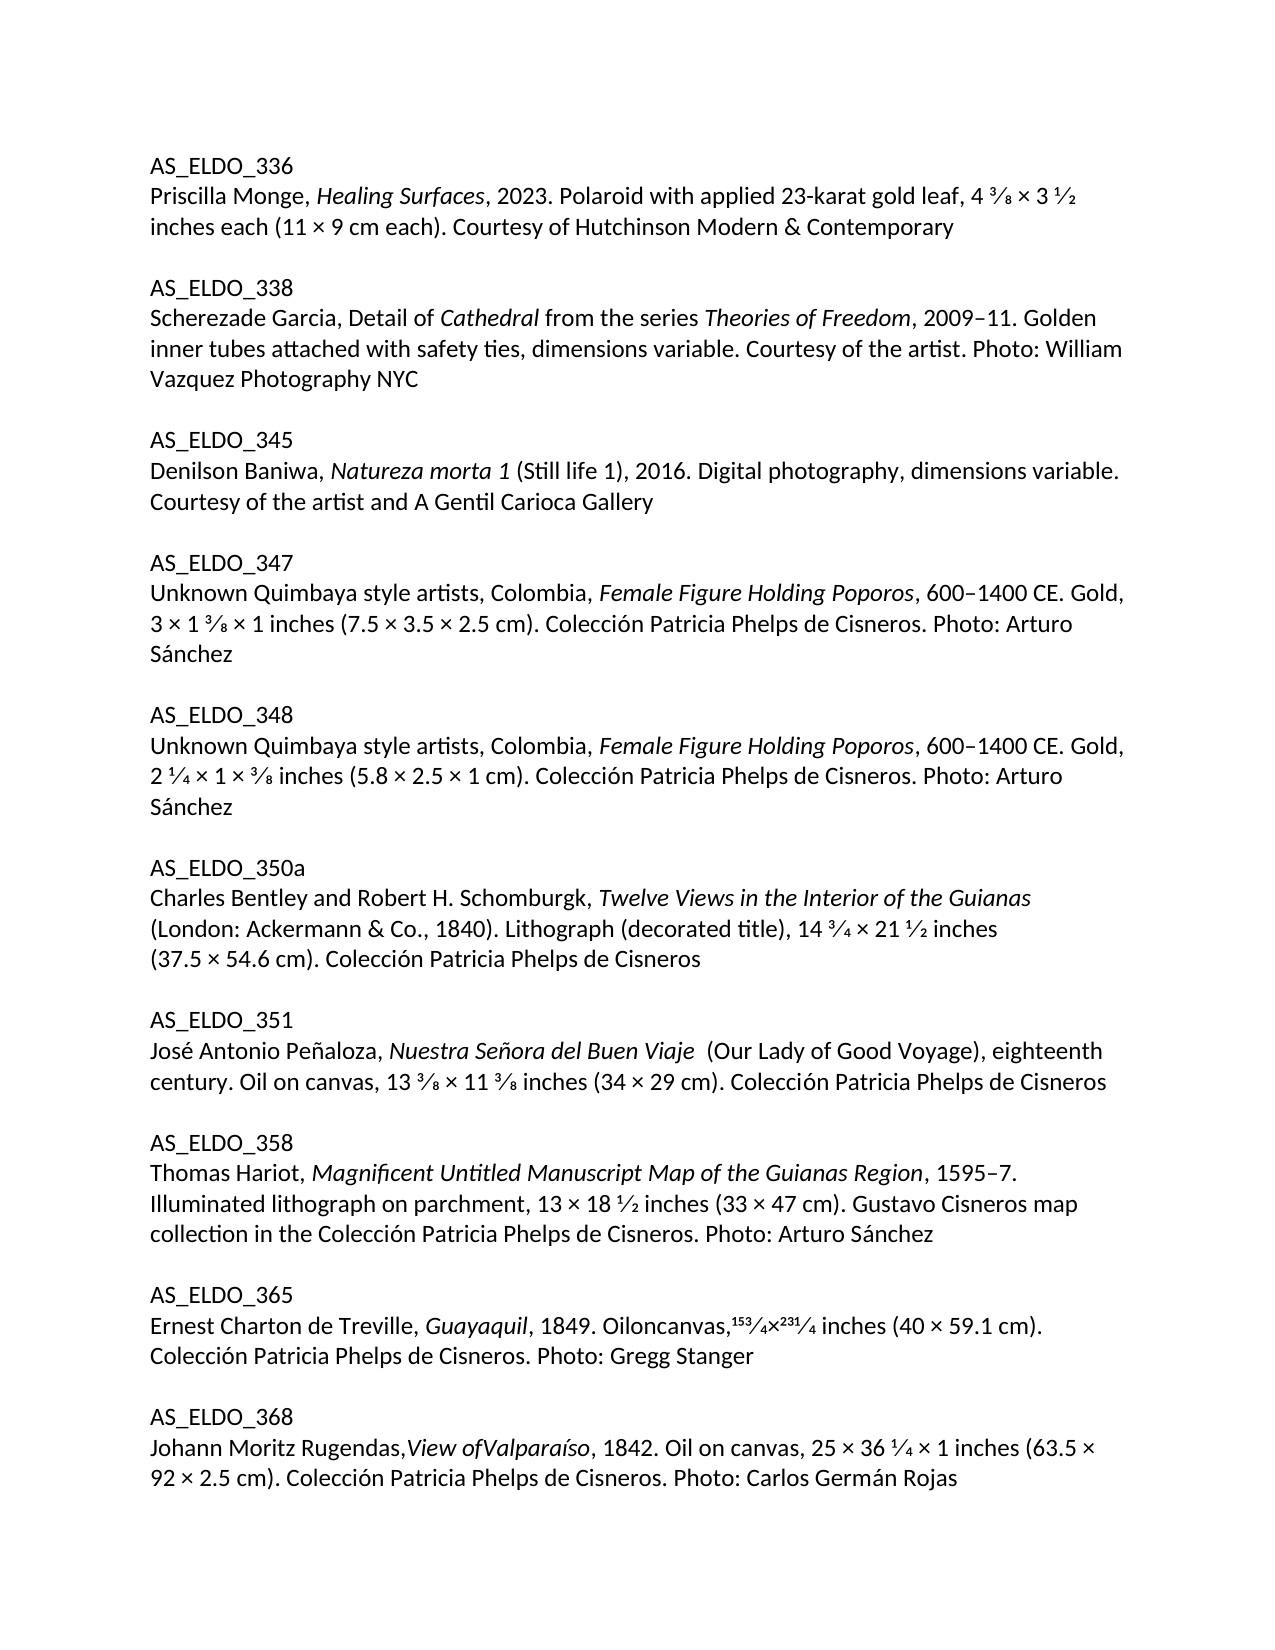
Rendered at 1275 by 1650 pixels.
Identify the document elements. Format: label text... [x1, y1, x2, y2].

text Charles Bentley and Robert H. Schomburgk, Twelve Views in the Interior of the Guianas (London: Ackermann & Co., 1840). Lithograph (decorated title), 14 3⁄4 × 21 1⁄2 inches [150, 882, 1125, 943]
text AS_ELDO_345 [150, 425, 1125, 455]
text AS_ELDO_348 [150, 699, 1125, 730]
text AS_ELDO_358 [150, 1127, 1125, 1157]
text Unknown Quimbaya style artists, Colombia, Female Figure Holding Poporos, 600–1400 CE. Gold, 3 × 1 3⁄8 × 1 inches (7.5 × 3.5 × 2.5 cm). Colección Patricia Phelps de Cisneros. Photo: Arturo Sánchez [150, 577, 1125, 669]
text AS_ELDO_338 [150, 272, 1125, 303]
text Ernest Charton de Treville, Guayaquil, 1849. Oiloncanvas,153⁄4×231⁄4 inches (40 × 59.1 cm). Colección Patricia Phelps de Cisneros. Photo: Gregg Stanger [150, 1310, 1125, 1371]
text José Antonio Peñaloza, Nuestra Señora del Buen Viaje (Our Lady of Good Voyage), eighteenth century. Oil on canvas, 13 3⁄8 × 11 3⁄8 inches (34 × 29 cm). Colección Patricia Phelps de Cisneros [150, 1035, 1125, 1096]
text Priscilla Monge, Healing Surfaces, 2023. Polaroid with applied 23-karat gold leaf, 4 3⁄8 × 3 1⁄2 inches each (11 × 9 cm each). Courtesy of Hutchinson Modern & Contemporary [150, 181, 1125, 242]
text AS_ELDO_368 [150, 1401, 1125, 1432]
text AS_ELDO_347 [150, 547, 1125, 577]
text Denilson Baniwa, Natureza morta 1 (Still life 1), 2016. Digital photography, dimensions variable. Courtesy of the artist and A Gentil Carioca Gallery [150, 455, 1125, 516]
text Thomas Hariot, Magnificent Untitled Manuscript Map of the Guianas Region, 1595–7. Illuminated lithograph on parchment, 13 × 18 1⁄2 inches (33 × 47 cm). Gustavo Cisneros map collection in the Colección Patricia Phelps de Cisneros. Photo: Arturo Sánchez [150, 1157, 1125, 1249]
text Scherezade Garcia, Detail of Cathedral from the series Theories of Freedom, 2009–11. Golden inner tubes attached with safety ties, dimensions variable. Courtesy of the artist. Photo: William Vazquez Photography NYC [150, 303, 1125, 394]
text AS_ELDO_350a [150, 852, 1125, 882]
text AS_ELDO_365 [150, 1279, 1125, 1310]
text Johann Moritz Rugendas,View ofValparaíso, 1842. Oil on canvas, 25 × 36 1⁄4 × 1 inches (63.5 × 92 × 2.5 cm). Colección Patricia Phelps de Cisneros. Photo: Carlos Germán Rojas [150, 1432, 1125, 1493]
text AS_ELDO_351 [150, 1004, 1125, 1035]
text (37.5 × 54.6 cm). Colección Patricia Phelps de Cisneros [150, 943, 1125, 974]
text Unknown Quimbaya style artists, Colombia, Female Figure Holding Poporos, 600–1400 CE. Gold, 2 1⁄4 × 1 × 3⁄8 inches (5.8 × 2.5 × 1 cm). Colección Patricia Phelps de Cisneros. Photo: Arturo Sánchez [150, 730, 1125, 821]
text AS_ELDO_336 [150, 150, 1125, 181]
